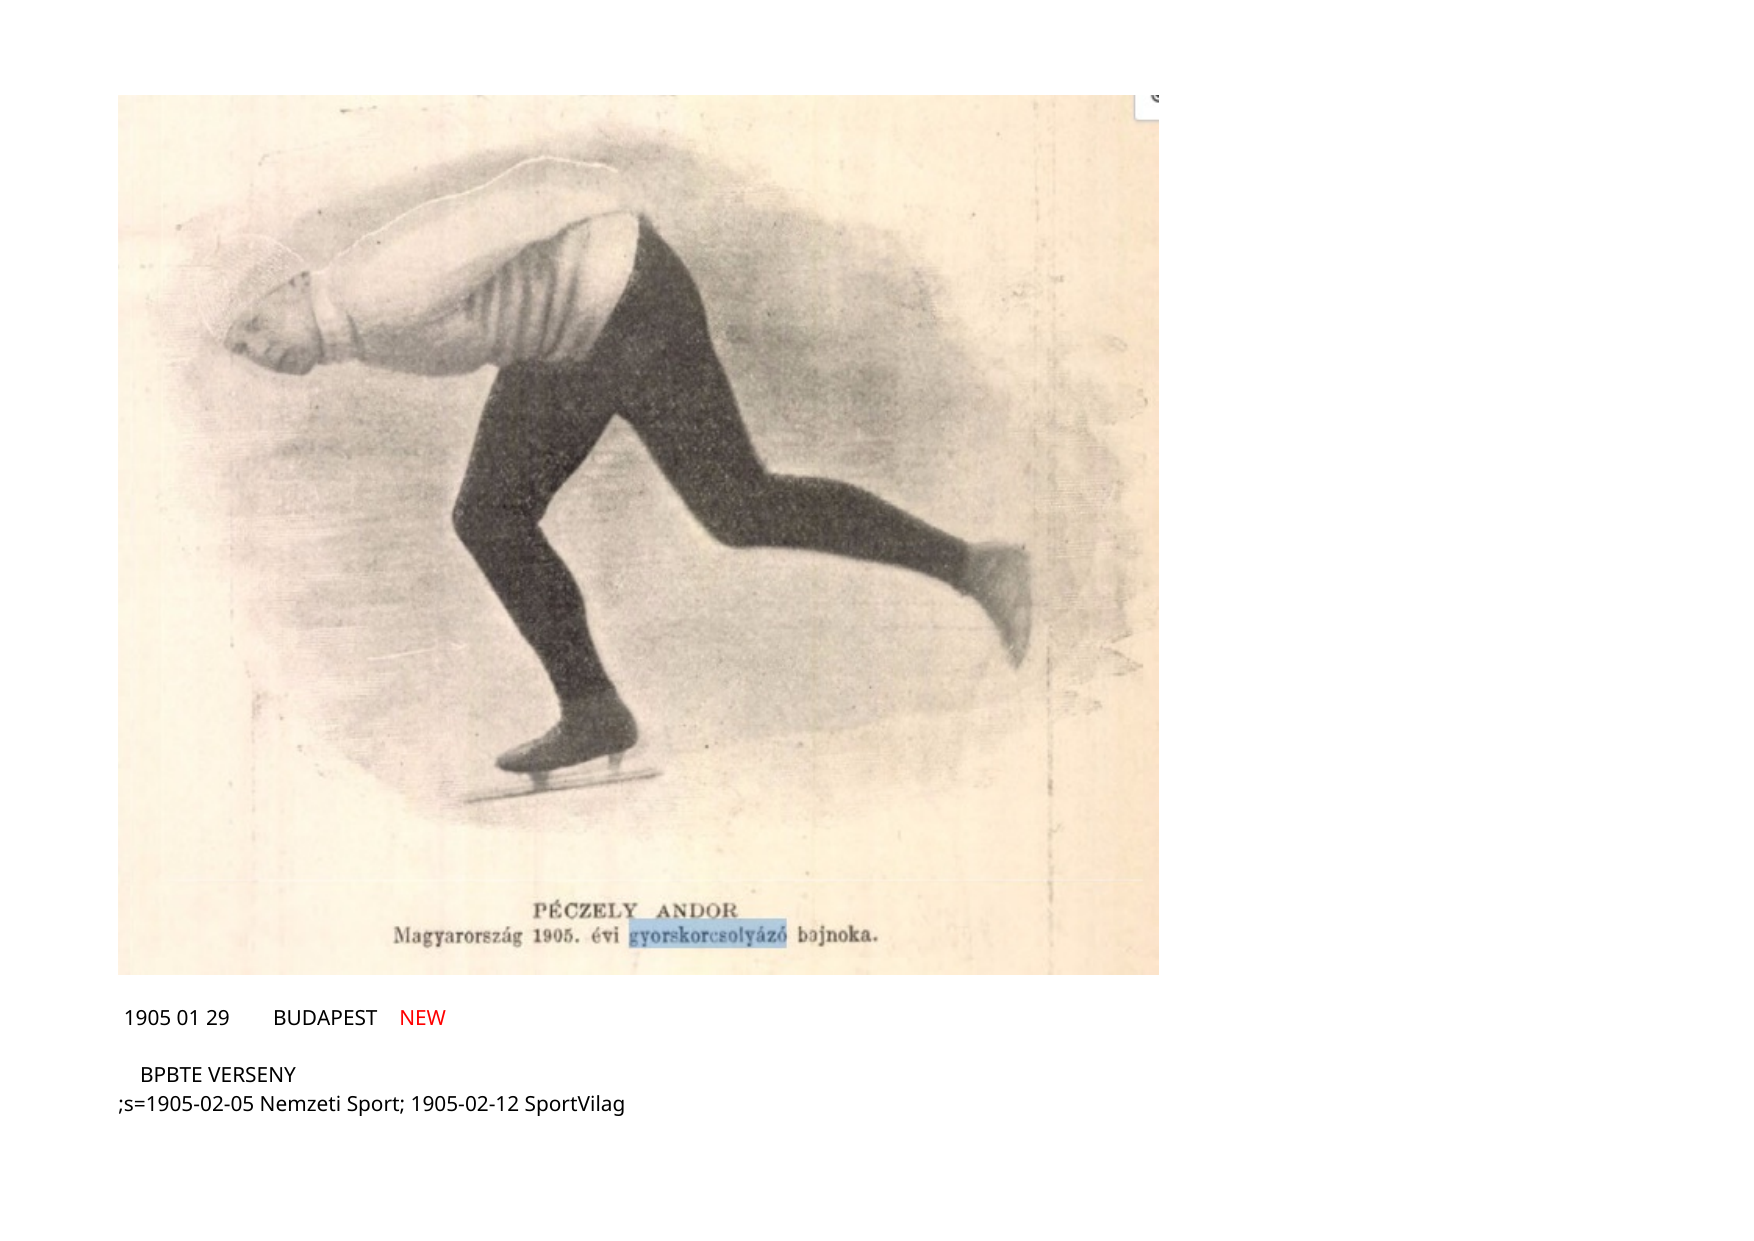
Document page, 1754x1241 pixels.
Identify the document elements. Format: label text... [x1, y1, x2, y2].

text BPBTE VERSENY [118, 1060, 1654, 1089]
text ;s=1905-02-05 Nemzeti Sport; 1905-02-12 SportVilag [118, 1089, 1654, 1117]
text 1905 01 29 BUDAPEST NEW [118, 1003, 1654, 1032]
picture [118, 95, 1159, 975]
